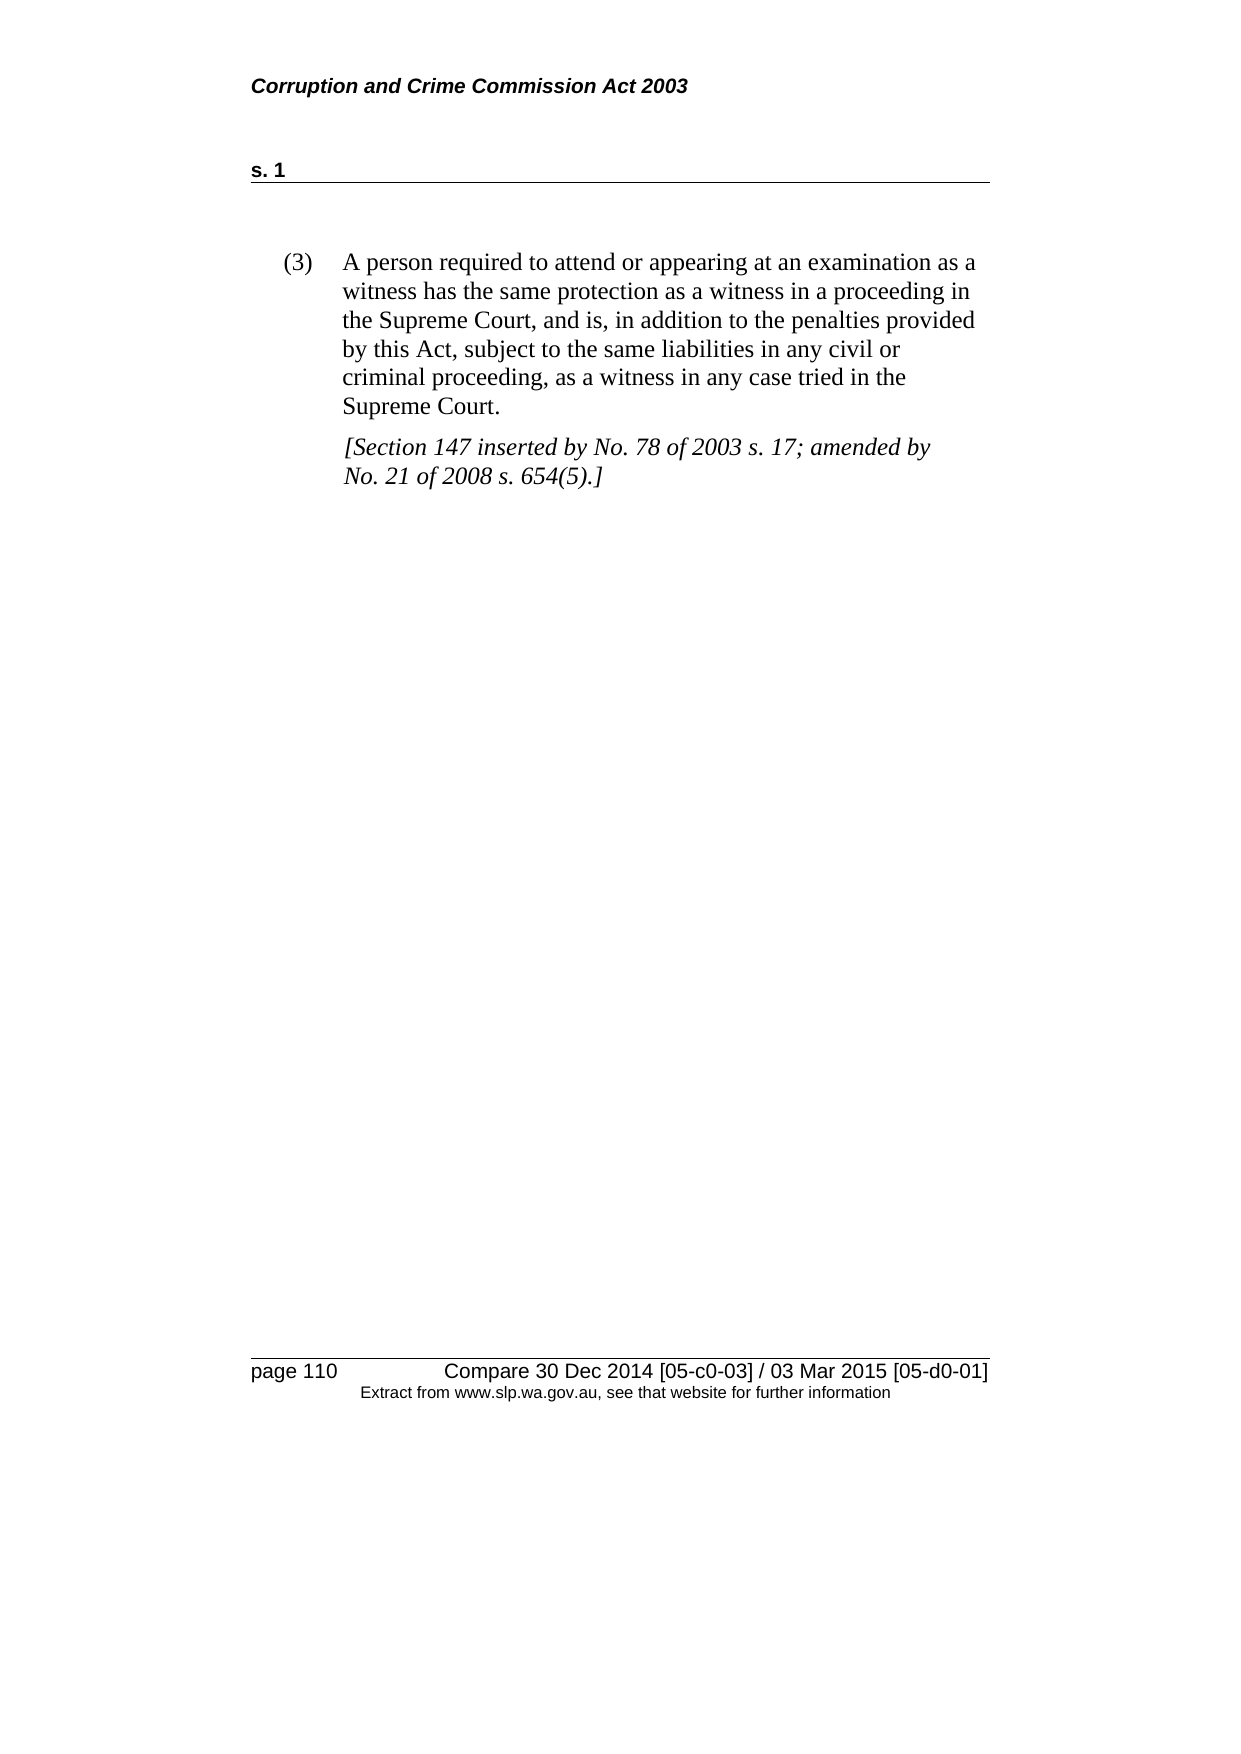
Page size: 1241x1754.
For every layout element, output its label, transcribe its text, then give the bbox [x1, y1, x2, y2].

text (3) A person required to attend or appearing at an examination as a witness has the same protection as a witness in a proceeding in the Supreme Court, and is, in addition to the penalties provided by this Act, subject to the same liabilities in any civil or criminal proceeding, as a witness in any case tried in the Supreme Court. [251, 247, 990, 420]
text [Section 147 inserted by No. 78 of 2003 s. 17; amended by No. 21 of 2008 s. 654(5).] [251, 432, 990, 490]
